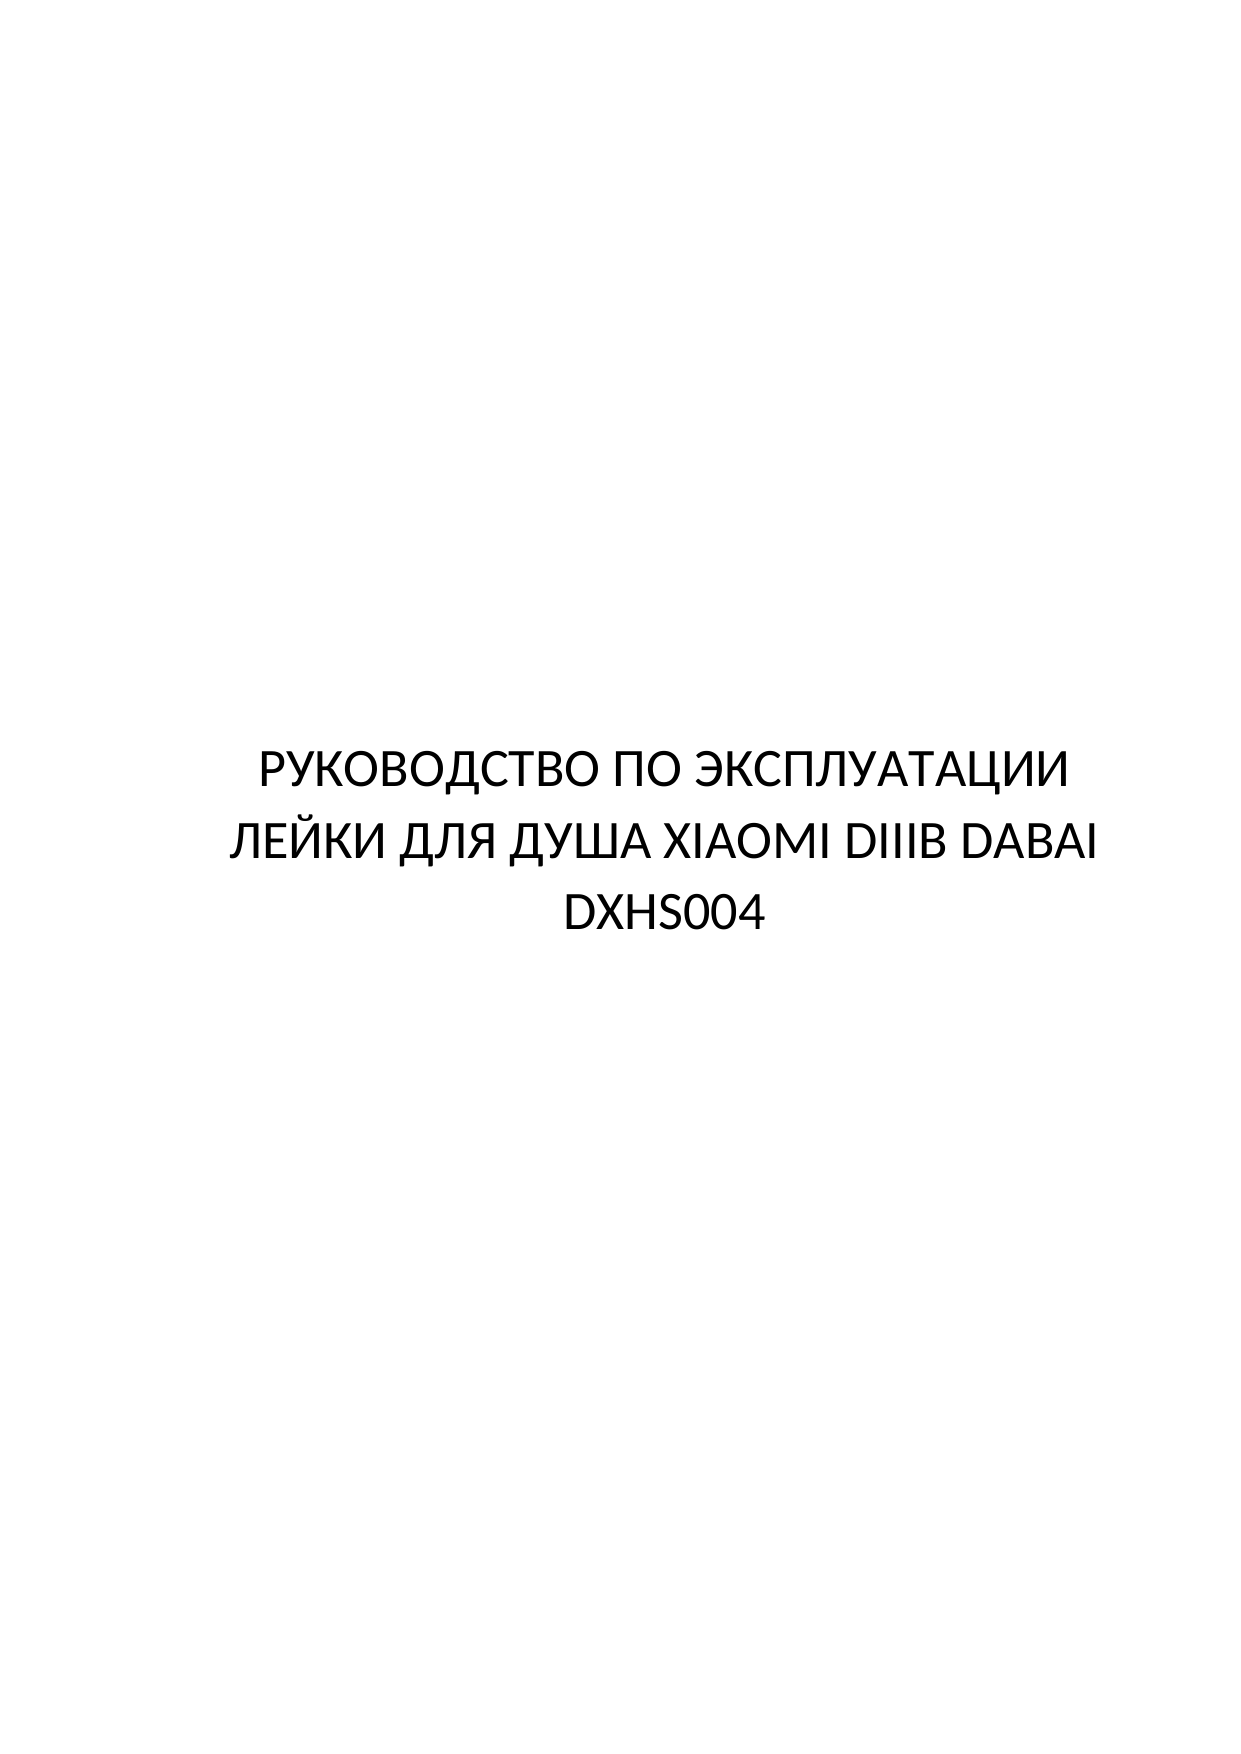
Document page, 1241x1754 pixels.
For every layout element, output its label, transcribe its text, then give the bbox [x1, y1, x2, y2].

text РУКОВОДСТВО ПО ЭКСПЛУАТАЦИИ ЛЕЙКИ ДЛЯ ДУША XIAOMI DIIIB DABAI DXHS004 [177, 734, 1152, 943]
